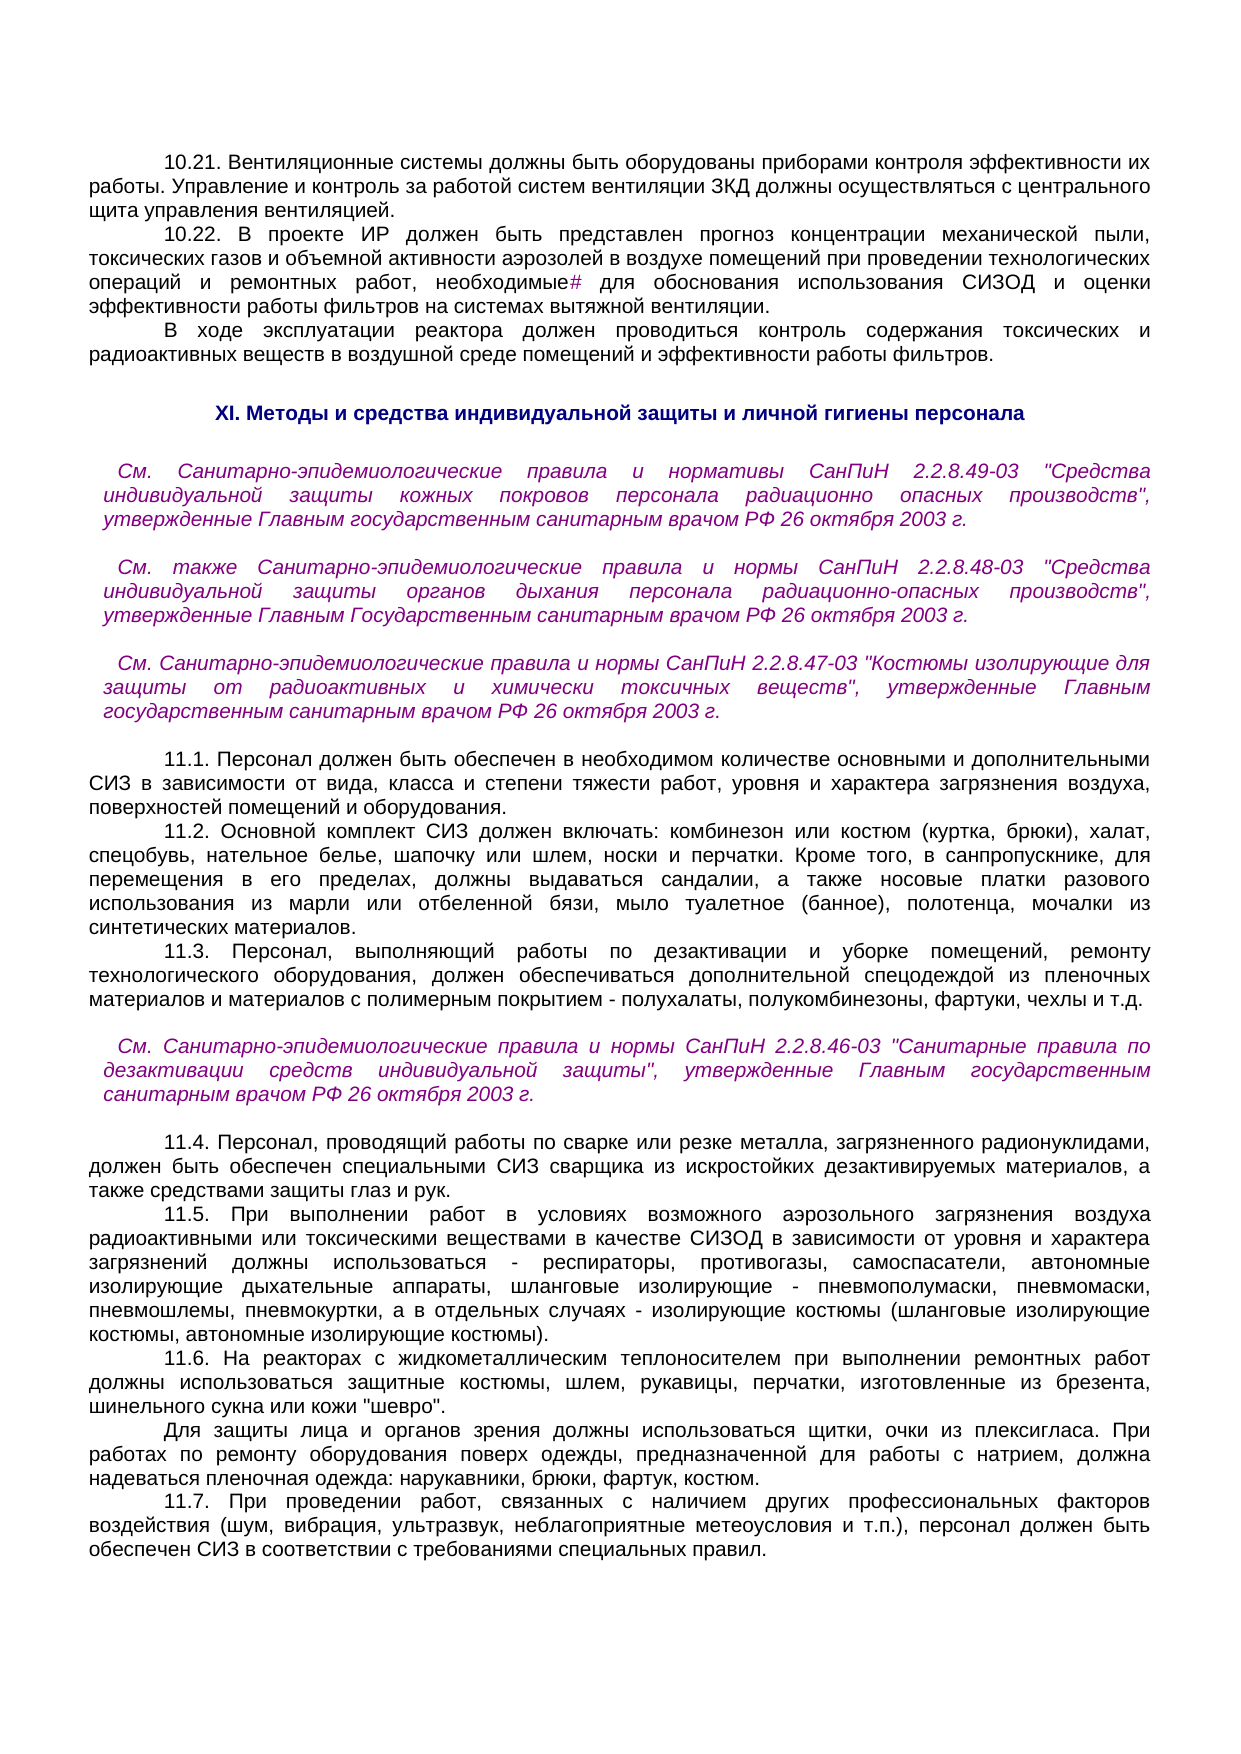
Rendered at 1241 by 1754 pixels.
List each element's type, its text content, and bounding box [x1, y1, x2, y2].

text 11.5. При выполнении работ в условиях возможного аэрозольного загрязнения воздуха радиоактивными или токсическими веществами в качестве СИЗОД в зависимости от уровня и характера загрязнений должны использоваться - респираторы, противогазы, самоспасатели, автономные изолирующие дыхательные аппараты, шланговые изолирующие - пневмополумаски, пневмомаски, пневмошлемы, пневмокуртки, а в отдельных случаях - изолирующие костюмы (шланговые изолирующие костюмы, автономные изолирующие костюмы). [88, 1202, 1152, 1346]
text См. Санитарно-эпидемиологические правила и нормы СанПиН 2.2.8.47-03 "Костюмы изолирующие для защиты от радиоактивных и химически токсичных веществ", утвержденные Главным государственным санитарным врачом РФ 26 октября 2003 г. [103, 651, 1152, 723]
text См. Санитарно-эпидемиологические правила и нормативы СанПиН 2.2.8.49-03 "Средства индивидуальной защиты кожных покровов персонала радиационно опасных производств", утвержденные Главным государственным санитарным врачом РФ 26 октября 2003 г. [103, 459, 1152, 531]
text См. Санитарно-эпидемиологические правила и нормы СанПиН 2.2.8.46-03 "Санитарные правила по дезактивации средств индивидуальной защиты", утвержденные Главным государственным санитарным врачом РФ 26 октября 2003 г. [103, 1034, 1152, 1106]
text 10.21. Вентиляционные системы должны быть оборудованы приборами контроля эффективности их работы. Управление и контроль за работой систем вентиляции ЗКД должны осуществляться с центрального щита управления вентиляцией. [88, 150, 1152, 222]
text 11.1. Персонал должен быть обеспечен в необходимом количестве основными и дополнительными СИЗ в зависимости от вида, класса и степени тяжести работ, уровня и характера загрязнения воздуха, поверхностей помещений и оборудования. [88, 747, 1152, 819]
text 10.22. В проекте ИР должен быть представлен прогноз концентрации механической пыли, токсических газов и объемной активности аэрозолей в воздухе помещений при проведении технологических операций и ремонтных работ, необходимые# для обоснования использования СИЗОД и оценки эффективности работы фильтров на системах вытяжной вентиляции. [88, 222, 1152, 318]
text 11.6. На реакторах с жидкометаллическим теплоносителем при выполнении ремонтных работ должны использоваться защитные костюмы, шлем, рукавицы, перчатки, изготовленные из брезента, шинельного сукна или кожи "шевро". [88, 1346, 1152, 1417]
text 11.3. Персонал, выполняющий работы по дезактивации и уборке помещений, ремонту технологического оборудования, должен обеспечиваться дополнительной спецодеждой из пленочных материалов и материалов с полимерным покрытием - полухалаты, полукомбинезоны, фартуки, чехлы и т.д. [88, 938, 1152, 1010]
text В ходе эксплуатации реактора должен проводиться контроль содержания токсических и радиоактивных веществ в воздушной среде помещений и эффективности работы фильтров. [88, 318, 1152, 366]
text 11.4. Персонал, проводящий работы по сварке или резке металла, загрязненного радионуклидами, должен быть обеспечен специальными СИЗ сварщика из искростойких дезактивируемых материалов, а также средствами защиты глаз и рук. [88, 1130, 1152, 1202]
text Для защиты лица и органов зрения должны использоваться щитки, очки из плексигласа. При работах по ремонту оборудования поверх одежды, предназначенной для работы с натрием, должна надеваться пленочная одежда: нарукавники, брюки, фартук, костюм. [88, 1417, 1152, 1489]
text 11.2. Основной комплект СИЗ должен включать: комбинезон или костюм (куртка, брюки), халат, спецобувь, нательное белье, шапочку или шлем, носки и перчатки. Кроме того, в санпропускнике, для перемещения в его пределах, должны выдаваться сандалии, а также носовые платки разового использования из марли или отбеленной бязи, мыло туалетное (банное), полотенца, мочалки из синтетических материалов. [88, 819, 1152, 938]
text 11.7. При проведении работ, связанных с наличием других профессиональных факторов воздействия (шум, вибрация, ультразвук, неблагоприятные метеоусловия и т.п.), персонал должен быть обеспечен СИЗ в соответствии с требованиями специальных правил. [88, 1489, 1152, 1561]
text См. также Санитарно-эпидемиологические правила и нормы СанПиН 2.2.8.48-03 "Средства индивидуальной защиты органов дыхания персонала радиационно-опасных производств", утвержденные Главным Государственным санитарным врачом РФ 26 октября 2003 г. [103, 555, 1152, 627]
list XI. Методы и средства индивидуальной защиты и личной гигиены персонала [88, 401, 1152, 424]
